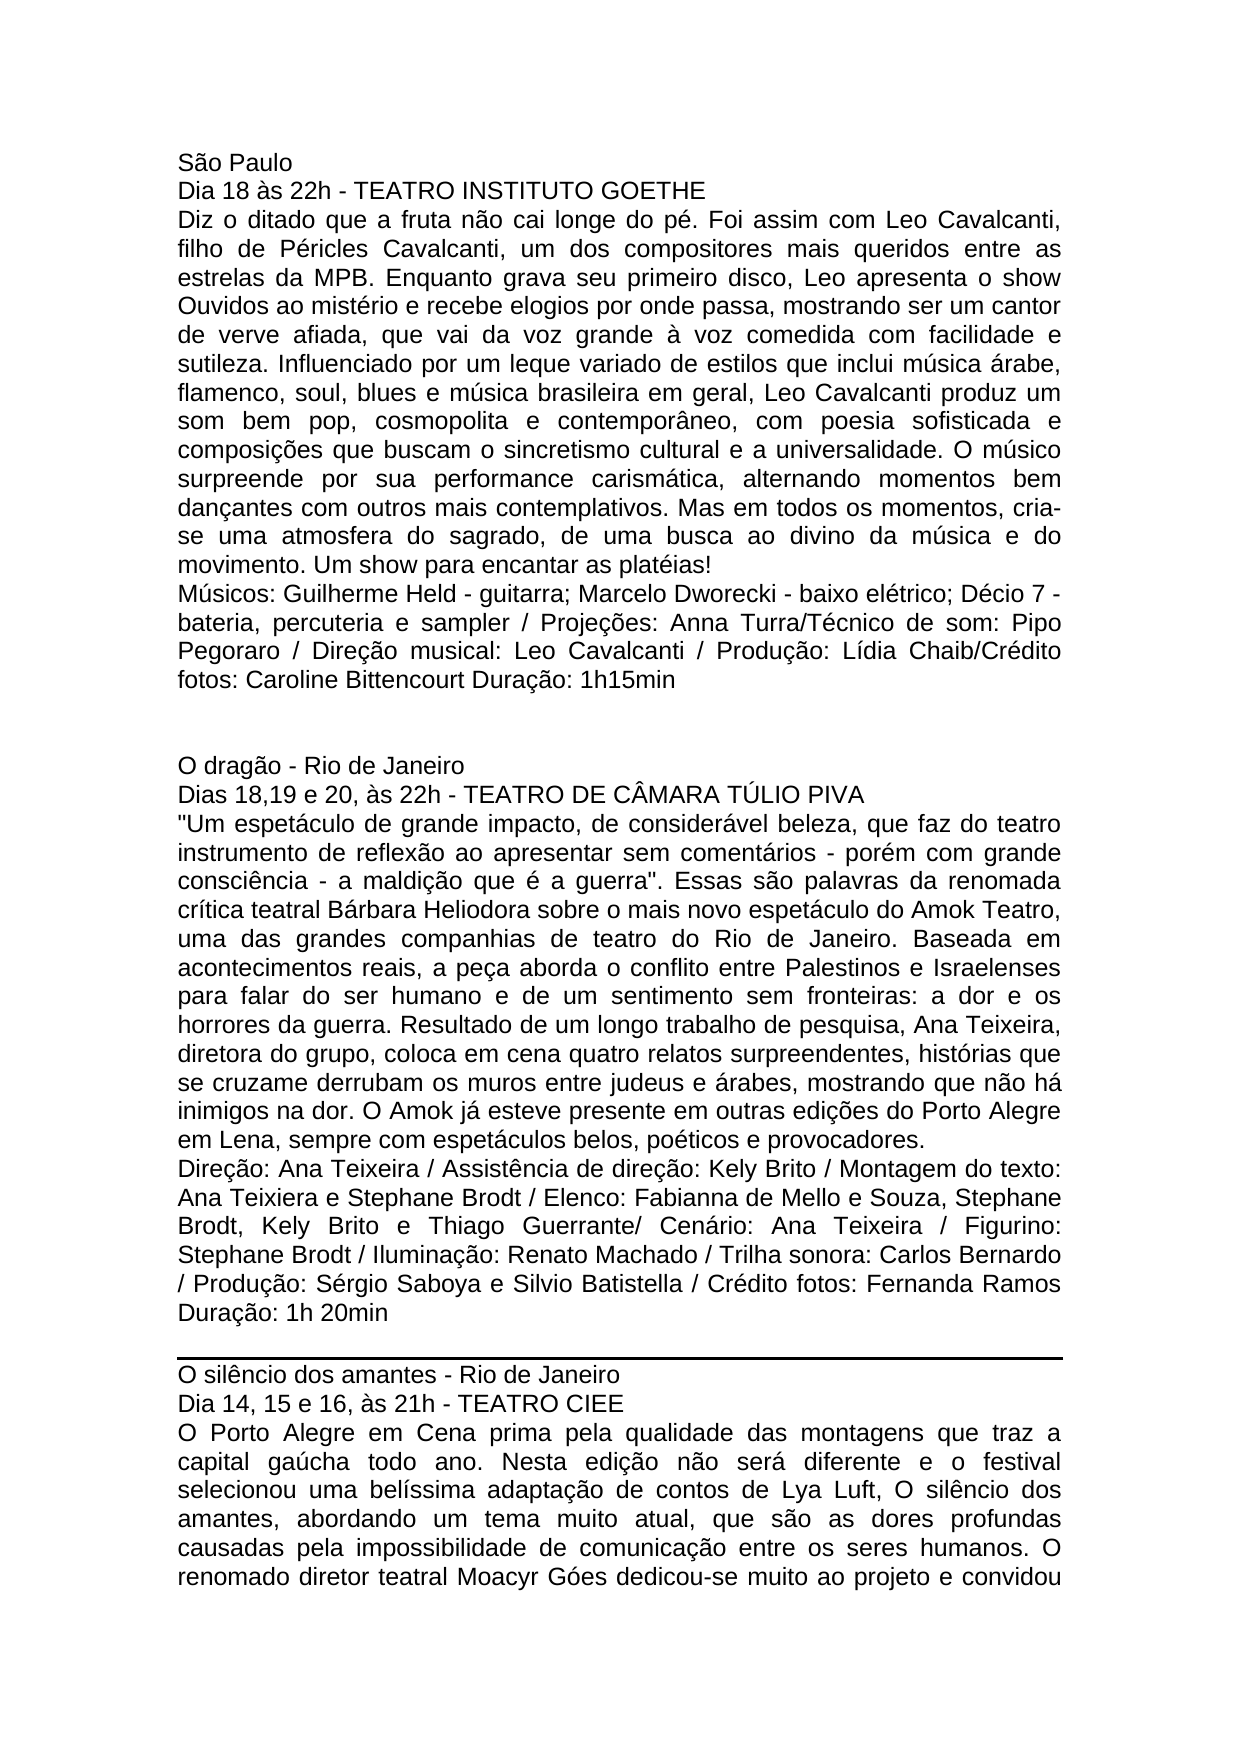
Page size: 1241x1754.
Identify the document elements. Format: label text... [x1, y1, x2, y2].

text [177, 1418, 1063, 1590]
text "Um espetáculo de grande impacto, de considerável beleza, que faz do teatro instrumento de reflexão ao apresentar sem comentários - porém com grande consciência - a maldição que é a guerra". Essas são palavras da renomada crítica teatral Bárbara Heliodora sobre o mais novo espetáculo do Amok Teatro, uma das grandes companhias de teatro do Rio de Janeiro. Baseada em acontecimentos reais, a peça aborda o conflito entre Palestinos e Israelenses para falar do ser humano e de um sentimento sem fronteiras: a dor e os horrores da guerra. Resultado de um longo trabalho de pesquisa, Ana Teixeira, diretora do grupo, coloca em cena quatro relatos surpreendentes, histórias que se cruzame derrubam os muros entre judeus e árabes, mostrando que não há inimigos na dor. O Amok já esteve presente em outras edições do Porto Alegre em Lena, sempre com espetáculos belos, poéticos e provocadores. [177, 809, 1063, 1154]
text O silêncio dos amantes - Rio de Janeiro [177, 1360, 1063, 1389]
text Diz o ditado que a fruta não cai longe do pé. Foi assim com Leo Cavalcanti, filho de Péricles Cavalcanti, um dos compositores mais queridos entre as estrelas da MPB. Enquanto grava seu primeiro disco, Leo apresenta o show Ouvidos ao mistério e recebe elogios por onde passa, mostrando ser um cantor de verve afiada, que vai da voz grande à voz comedida com facilidade e sutileza. Influenciado por um leque variado de estilos que inclui música árabe, flamenco, soul, blues e música brasileira em geral, Leo Cavalcanti produz um som bem pop, cosmopolita e contemporâneo, com poesia sofisticada e composições que buscam o sincretismo cultural e a universalidade. O músico surpreende por sua performance carismática, alternando momentos bem dançantes com outros mais contemplativos. Mas em todos os momentos, cria-se uma atmosfera do sagrado, de uma busca ao divino da música e do movimento. Um show para encantar as platéias! [177, 205, 1063, 579]
text Dia 18 às 22h - TEATRO INSTITUTO GOETHE [177, 176, 1063, 205]
text Dia 14, 15 e 16, às 21h - TEATRO CIEE [177, 1389, 1063, 1418]
text Direção: Ana Teixeira / Assistência de direção: Kely Brito / Montagem do texto: Ana Teixiera e Stephane Brodt / Elenco: Fabianna de Mello e Souza, Stephane Brodt, Kely Brito e Thiago Guerrante/ Cenário: Ana Teixeira / Figurino: Stephane Brodt / Iluminação: Renato Machado / Trilha sonora: Carlos Bernardo / Produção: Sérgio Saboya e Silvio Batistella / Crédito fotos: Fernanda Ramos Duração: 1h 20min [177, 1154, 1063, 1326]
text Dias 18,19 e 20, às 22h - TEATRO DE CÂMARA TÚLIO PIVA [177, 780, 1063, 809]
text O dragão - Rio de Janeiro [177, 751, 1063, 780]
text Músicos: Guilherme Held - guitarra; Marcelo Dworecki - baixo elétrico; Décio 7 - bateria, percuteria e sampler / Projeções: Anna Turra/Técnico de som: Pipo Pegoraro / Direção musical: Leo Cavalcanti / Produção: Lídia Chaib/Crédito fotos: Caroline Bittencourt Duração: 1h15min [177, 579, 1063, 694]
text São Paulo [177, 148, 1063, 176]
